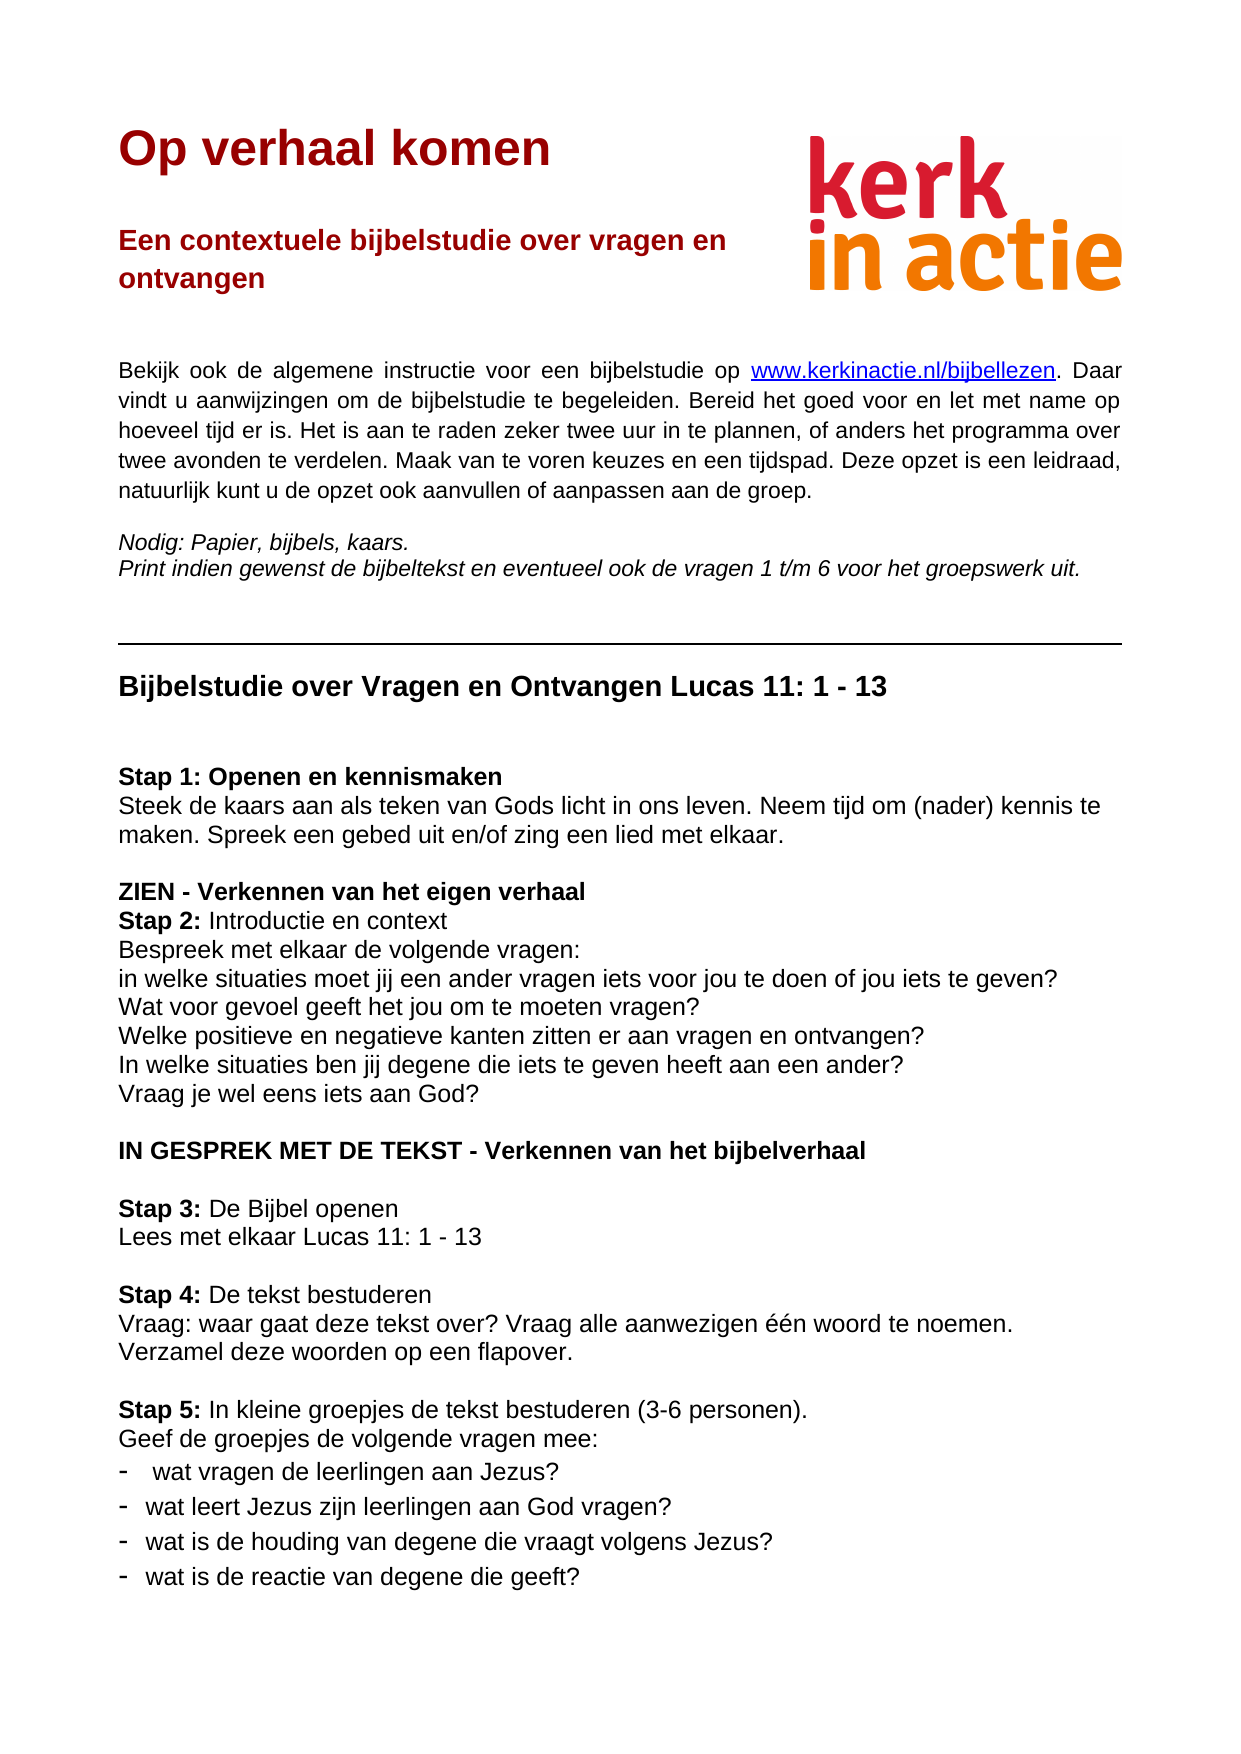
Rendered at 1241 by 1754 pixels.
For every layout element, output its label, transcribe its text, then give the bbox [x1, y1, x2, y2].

text Bespreek met elkaar de volgende vragen: [118, 935, 1122, 963]
text Stap 3: De Bijbel openen [118, 1193, 1122, 1222]
list wat leert Jezus zijn leerlingen aan God vragen? [118, 1487, 1122, 1522]
text Lees met elkaar Lucas 11: 1 - 13 [118, 1222, 1122, 1251]
text Vraag je wel eens iets aan God? [118, 1078, 1122, 1107]
text Steek de kaars aan als teken van Gods licht in ons leven. Neem tijd om (nader) kennis te maken. Spreek een gebed uit en/of zing een lied met elkaar. [118, 791, 1122, 848]
text Op verhaal komen [118, 118, 1122, 176]
text Stap 2: Introductie en context [118, 906, 1122, 935]
text Wat voor gevoel geeft het jou om te moeten vragen? [118, 992, 1122, 1021]
text In welke situaties ben jij degene die iets te geven heeft aan een ander? [118, 1050, 1122, 1078]
text Vraag: waar gaat deze tekst over? Vraag alle aanwezigen één woord te noemen. Verzamel deze woorden op een flapover. [118, 1308, 1122, 1366]
text Bijbelstudie over Vragen en Ontvangen Lucas 11: 1 - 13 [118, 669, 1122, 703]
text Bekijk ook de algemene instructie voor een bijbelstudie op www.kerkinactie.nl/bijbellezen. Daar vindt u aanwijzingen om de bijbelstudie te begeleiden. Bereid het goed voor en let met name op hoeveel tijd er is. Het is aan te raden zeker twee uur in te plannen, of anders het programma over twee avonden te verdelen. Maak van te voren keuzes en een tijdspad. Deze opzet is een leidraad, natuurlijk kunt u de opzet ook aanvullen of aanpassen aan de groep. [118, 357, 1122, 504]
text Print indien gewenst de bijbeltekst en eventueel ook de vragen 1 t/m 6 voor het groepswerk uit. [118, 555, 1122, 581]
text in welke situaties moet jij een ander vragen iets voor jou te doen of jou iets te geven? [118, 963, 1122, 992]
text Een contextuele bijbelstudie over vragen en ontvangen [118, 184, 1122, 295]
text IN GESPREK MET DE TEKST - Verkennen van het bijbelverhaal [118, 1136, 1122, 1165]
text Welke positieve en negatieve kanten zitten er aan vragen en ontvangen? [118, 1021, 1122, 1050]
picture [810, 136, 1122, 291]
text Stap 4: De tekst bestuderen [118, 1280, 1122, 1308]
text Stap 5: In kleine groepjes de tekst bestuderen (3-6 personen). [118, 1395, 1122, 1423]
text Geef de groepjes de volgende vragen mee: [118, 1423, 1122, 1452]
text ZIEN - Verkennen van het eigen verhaal [118, 877, 1122, 906]
list wat is de houding van degene die vraagt volgens Jezus? [118, 1522, 1122, 1557]
text Stap 1: Openen en kennismaken [118, 762, 1122, 791]
list wat vragen de leerlingen aan Jezus? [118, 1452, 1122, 1487]
list wat is de reactie van degene die geeft? [118, 1557, 1122, 1591]
text Nodig: Papier, bijbels, kaars. [118, 528, 1122, 555]
